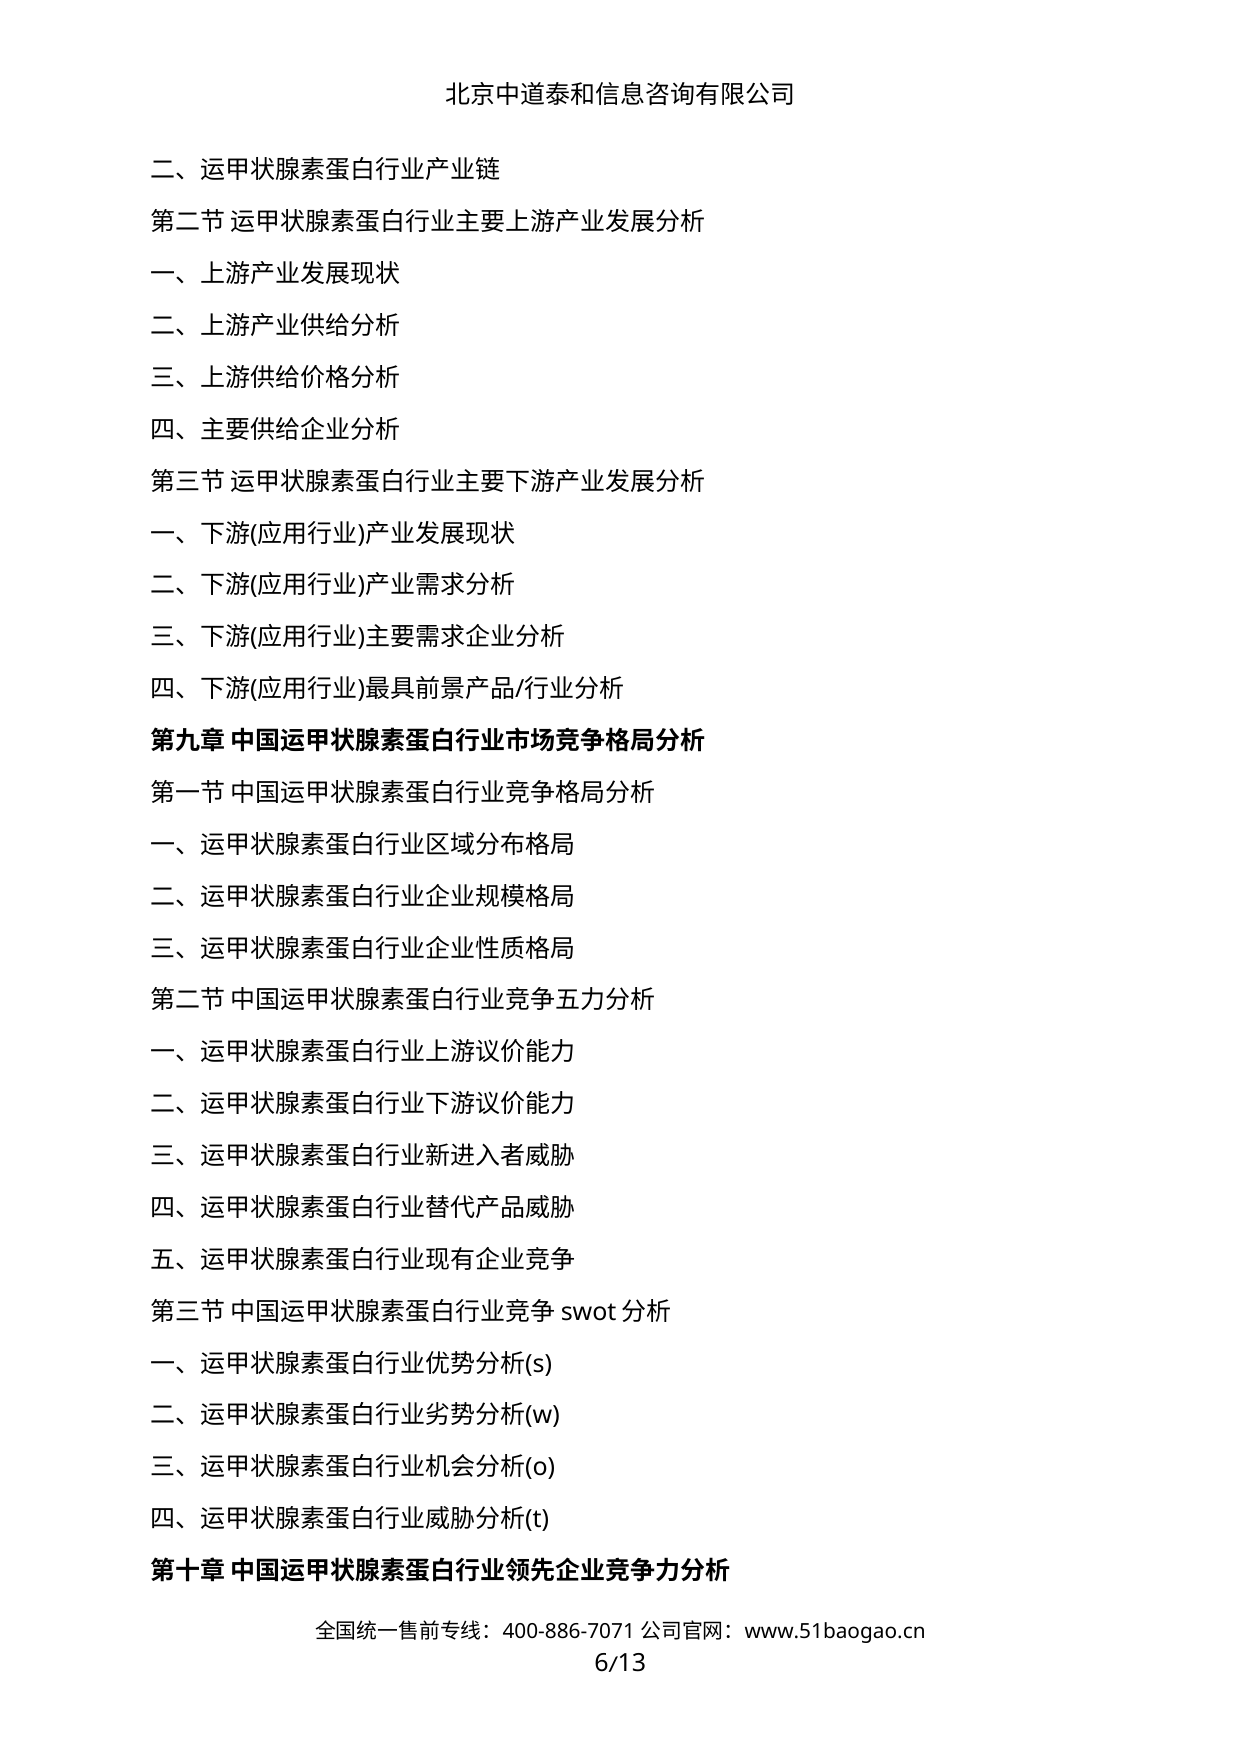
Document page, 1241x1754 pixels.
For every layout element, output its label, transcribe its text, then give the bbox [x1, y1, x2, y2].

text 三、运甲状腺素蛋白行业机会分析(o) [150, 1447, 1090, 1483]
text 第二节 中国运甲状腺素蛋白行业竞争五力分析 [150, 980, 1090, 1016]
text 二、上游产业供给分析 [150, 306, 1090, 342]
text 一、运甲状腺素蛋白行业上游议价能力 [150, 1032, 1090, 1068]
text 第二节 运甲状腺素蛋白行业主要上游产业发展分析 [150, 202, 1090, 238]
text 二、运甲状腺素蛋白行业下游议价能力 [150, 1084, 1090, 1120]
text 四、运甲状腺素蛋白行业威胁分析(t) [150, 1499, 1090, 1535]
text 一、运甲状腺素蛋白行业优势分析(s) [150, 1343, 1090, 1379]
text 第十章 中国运甲状腺素蛋白行业领先企业竞争力分析 [150, 1551, 1090, 1587]
text 二、运甲状腺素蛋白行业企业规模格局 [150, 876, 1090, 912]
text 五、运甲状腺素蛋白行业现有企业竞争 [150, 1239, 1090, 1276]
text 三、运甲状腺素蛋白行业企业性质格局 [150, 928, 1090, 964]
text 二、运甲状腺素蛋白行业产业链 [150, 150, 1090, 186]
text 四、主要供给企业分析 [150, 409, 1090, 446]
text 三、下游(应用行业)主要需求企业分析 [150, 617, 1090, 653]
text 第九章 中国运甲状腺素蛋白行业市场竞争格局分析 [150, 721, 1090, 757]
text 第三节 中国运甲状腺素蛋白行业竞争swot分析 [150, 1291, 1090, 1327]
text 第一节 中国运甲状腺素蛋白行业竞争格局分析 [150, 772, 1090, 809]
text 第三节 运甲状腺素蛋白行业主要下游产业发展分析 [150, 461, 1090, 497]
text 一、运甲状腺素蛋白行业区域分布格局 [150, 824, 1090, 861]
text 四、运甲状腺素蛋白行业替代产品威胁 [150, 1187, 1090, 1224]
text 二、下游(应用行业)产业需求分析 [150, 565, 1090, 601]
text 三、运甲状腺素蛋白行业新进入者威胁 [150, 1136, 1090, 1172]
text 一、上游产业发展现状 [150, 254, 1090, 290]
text 四、下游(应用行业)最具前景产品/行业分析 [150, 669, 1090, 705]
text 三、上游供给价格分析 [150, 357, 1090, 394]
text 二、运甲状腺素蛋白行业劣势分析(w) [150, 1395, 1090, 1431]
text 一、下游(应用行业)产业发展现状 [150, 513, 1090, 549]
